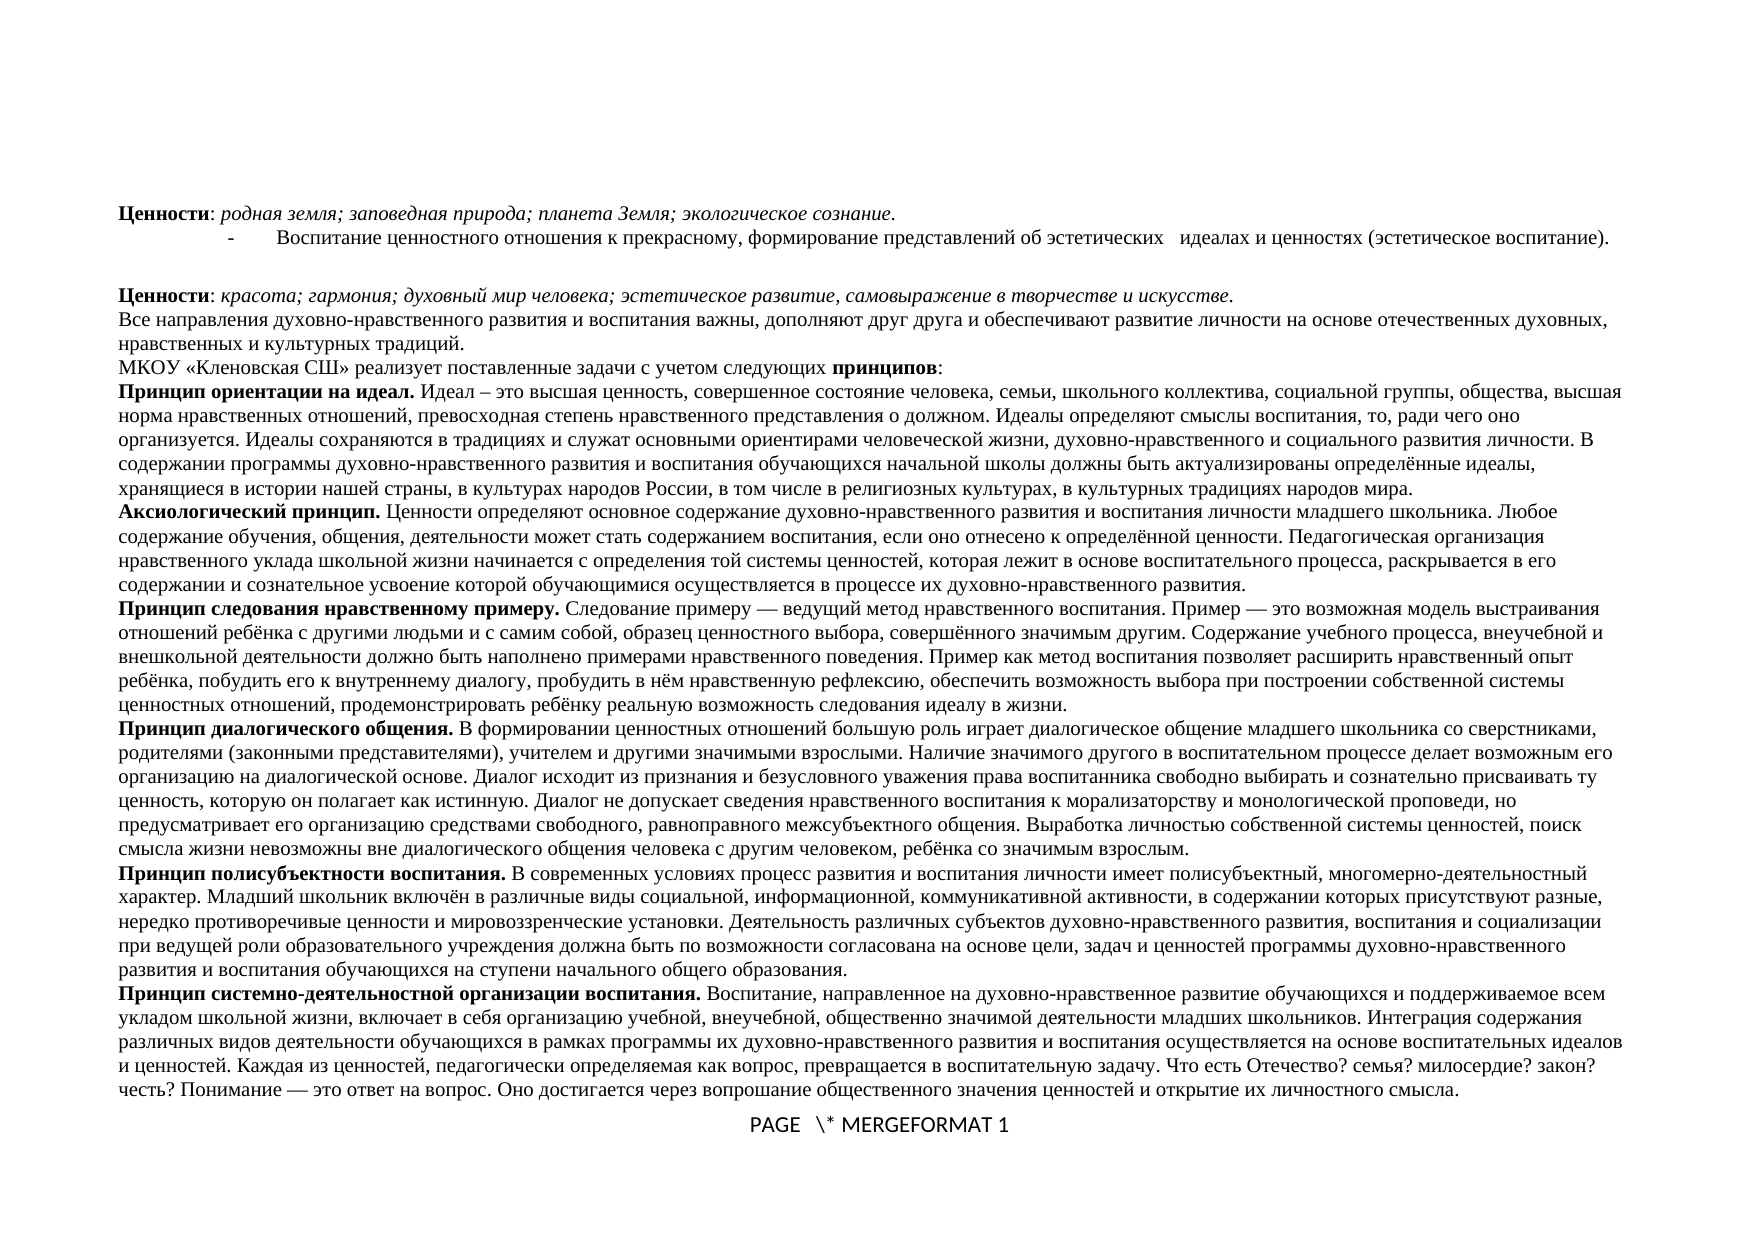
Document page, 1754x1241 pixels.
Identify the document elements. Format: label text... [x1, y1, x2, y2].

text Принцип ориентации на идеал. Идеал – это высшая ценность, совершенное состояние человека, семьи, школьного коллектива, социальной группы, общества, высшая норма нравственных отношений, превосходная степень нравственного представления о должном. Идеалы определяют смыслы воспитания, то, ради чего оно организуется. Идеалы сохраняются в традициях и служат основными ориентирами человеческой жизни, духовно-нравственного и социального развития личности. В содержании программы духовно-нравственного развития и воспитания обучающихся начальной школы должны быть актуализированы определённые идеалы, хранящиеся в истории нашей страны, в культурах народов России, в том числе в религиозных культурах, в культурных традициях народов мира. [118, 379, 1636, 499]
text Ценности: красота; гармония; духовный мир человека; эстетическое развитие, самовыражение в творчестве и искусстве. [118, 283, 1636, 307]
text - Воспитание ценностного отношения к прекрасному, формирование представлений об эстетических идеалах и ценностях (эстетическое воспитание). [118, 225, 1636, 249]
text Аксиологический принцип. Ценности определяют основное содержание духовно-нравственного развития и воспитания личности младшего школьника. Любое содержание обучения, общения, деятельности может стать содержанием воспитания, если оно отнесено к определённой ценности. Педагогическая организация нравственного уклада школьной жизни начинается с определения той системы ценностей, которая лежит в основе воспитательного процесса, раскрывается в его содержании и сознательное усвоение которой обучающимися осуществляется в процессе их духовно-нравственного развития. [118, 499, 1636, 596]
text МКОУ «Кленовская СШ» реализует поставленные задачи с учетом следующих принципов: [118, 355, 1636, 379]
text Ценности: родная земля; заповедная природа; планета Земля; экологическое сознание. [118, 201, 1636, 225]
text Принцип следования нравственному примеру. Следование примеру — ведущий метод нравственного воспитания. Пример — это возможная модель выстраивания отношений ребёнка с другими людьми и с самим собой, образец ценностного выбора, совершённого значимым другим. Содержание учебного процесса, внеучебной и внешкольной деятельности должно быть наполнено примерами нравственного поведения. Пример как метод воспитания позволяет расширить нравственный опыт ребёнка, побудить его к внутреннему диалогу, пробудить в нём нравственную рефлексию, обеспечить возможность выбора при построении собственной системы ценностных отношений, продемонстрировать ребёнку реальную возможность следования идеалу в жизни. [118, 596, 1636, 716]
text Принцип диалогического общения. В формировании ценностных отношений большую роль играет диалогическое общение младшего школьника со сверстниками, родителями (законными представителями), учителем и другими значимыми взрослыми. Наличие значимого другого в воспитательном процессе делает возможным его организацию на диалогической основе. Диалог исходит из признания и безусловного уважения права воспитанника свободно выбирать и сознательно присваивать ту ценность, которую он полагает как истинную. Диалог не допускает сведения нравственного воспитания к морализаторству и монологической проповеди, но предусматривает его организацию средствами свободного, равноправного межсубъектного общения. Выработка личностью собственной системы ценностей, поиск смысла жизни невозможны вне диалогического общения человека с другим человеком, ребёнка со значимым взрослым. [118, 716, 1636, 860]
text Принцип системно-деятельностной организации воспитания. Воспитание, направленное на духовно-нравственное развитие обучающихся и поддерживаемое всем укладом школьной жизни, включает в себя организацию учебной, внеучебной, общественно значимой деятельности младших школьников. Интеграция содержания различных видов деятельности обучающихся в рамках программы их духовно-нравственного развития и воспитания осуществляется на основе воспитательных идеалов и ценностей. Каждая из ценностей, педагогически определяемая как вопрос, превращается в воспитательную задачу. Что есть Отечество? семья? милосердие? закон? честь? Понимание — это ответ на вопрос. Оно достигается через вопрошание общественного значения ценностей и открытие их личностного смысла. [118, 981, 1636, 1101]
text Все направления духовно-нравственного развития и воспитания важны, дополняют друг друга и обеспечивают развитие личности на основе отечественных духовных, нравственных и культурных традиций. [118, 307, 1636, 355]
text Принцип полисубъектности воспитания. В современных условиях процесс развития и воспитания личности имеет полисубъектный, многомерно-деятельностный характер. Младший школьник включён в различные виды социальной, информационной, коммуникативной активности, в содержании которых присутствуют разные, нередко противоречивые ценности и мировоззренческие установки. Деятельность различных субъектов духовно-нравственного развития, воспитания и социализации при ведущей роли образовательного учреждения должна быть по возможности согласована на основе цели, задач и ценностей программы духовно-нравственного развития и воспитания обучающихся на ступени начального общего образования. [118, 860, 1636, 981]
